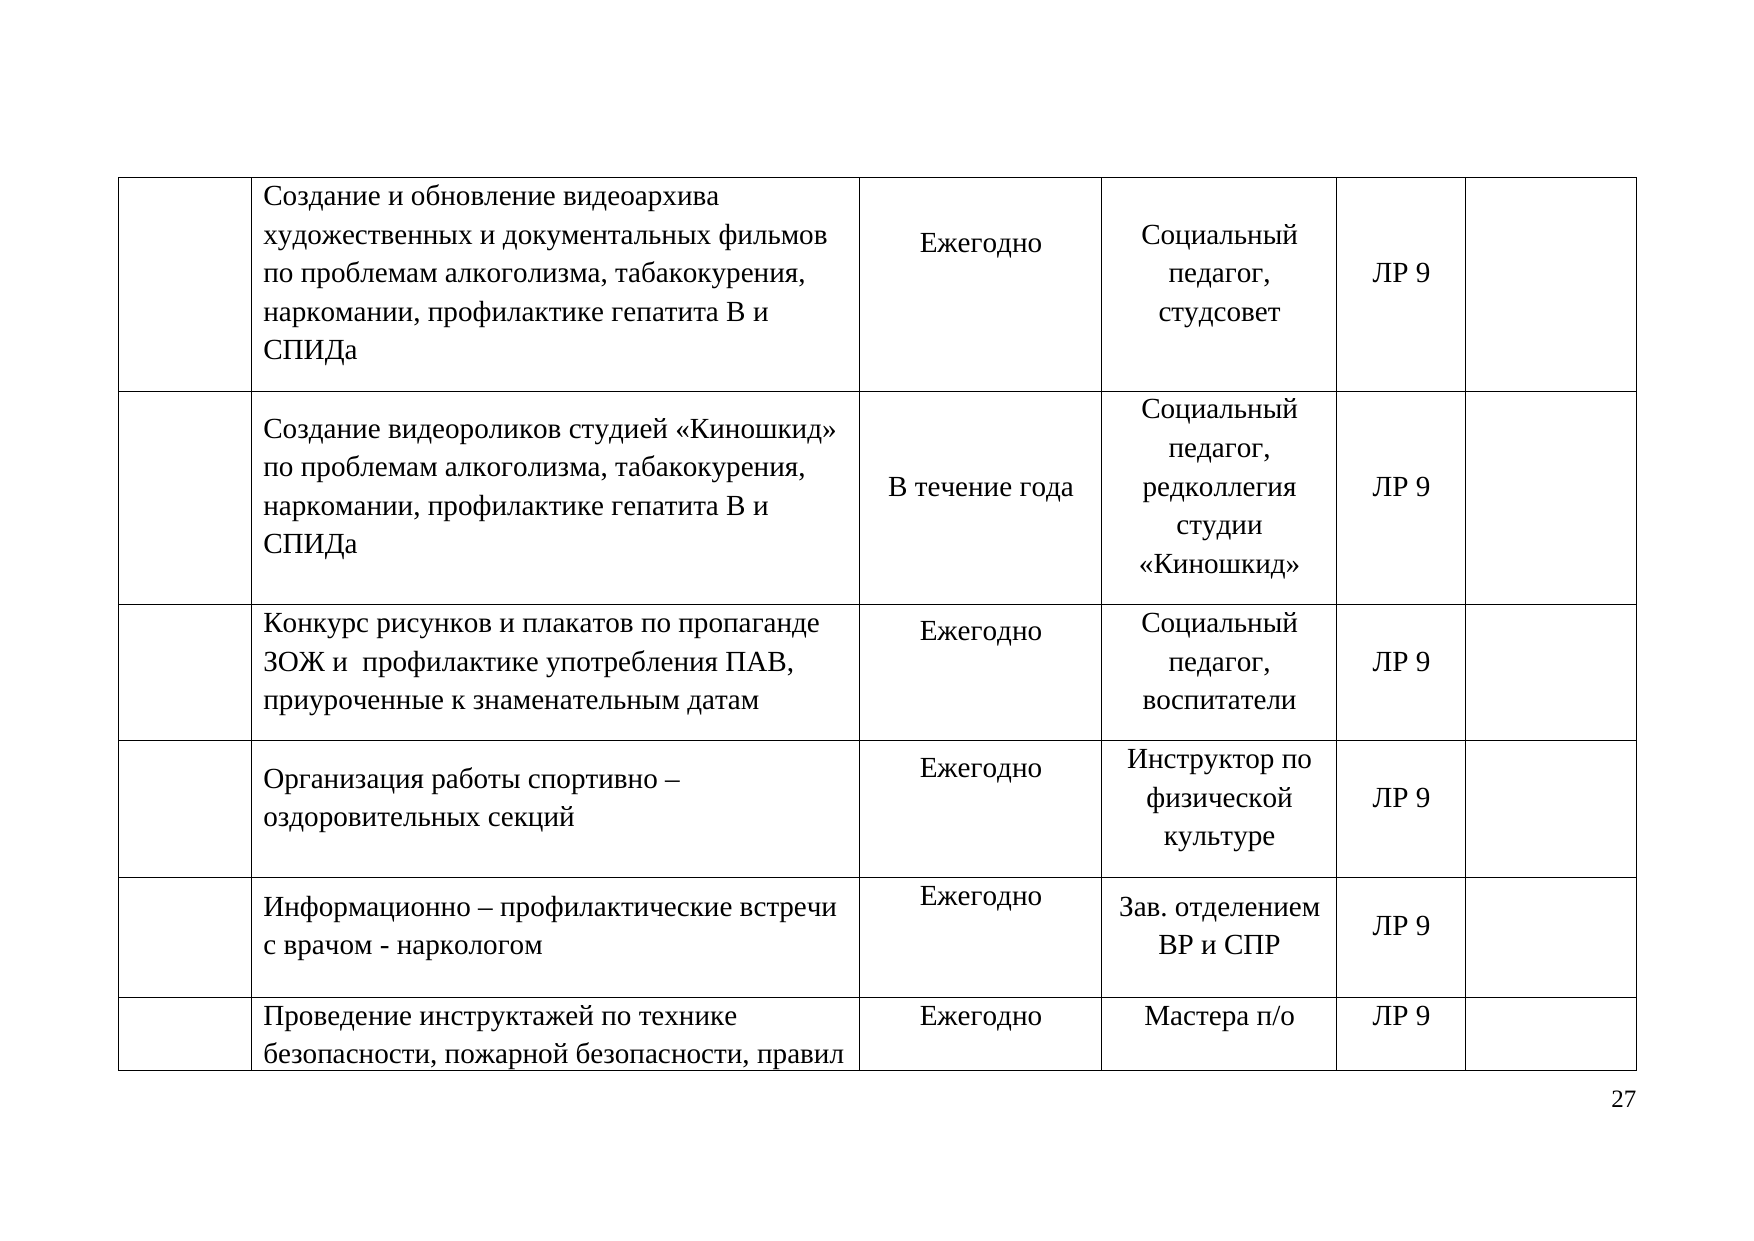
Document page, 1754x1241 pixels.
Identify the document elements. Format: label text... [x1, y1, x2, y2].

table_cell ЛР 9 [1337, 392, 1465, 604]
table_cell ЛР 9 [1337, 998, 1465, 1070]
table_cell [1466, 998, 1636, 1070]
table_cell Ежегодно [860, 741, 1101, 877]
table_cell [1466, 741, 1636, 877]
table_cell В течение года [860, 392, 1101, 604]
table_cell [119, 605, 251, 740]
table_cell Ежегодно [860, 878, 1101, 997]
table_cell Мастера п/о [1102, 998, 1336, 1070]
table_cell Информационно – профилактические встречи с врачом - наркологом [252, 878, 859, 997]
table_cell Социальный педагог, студсовет [1102, 178, 1336, 391]
table_cell [1466, 392, 1636, 604]
table_cell [119, 178, 251, 391]
table_cell [119, 878, 251, 997]
table_cell Ежегодно [860, 178, 1101, 391]
table_cell Социальный педагог, воспитатели [1102, 605, 1336, 740]
table_cell [119, 392, 251, 604]
table_cell [1466, 605, 1636, 740]
table_cell Ежегодно [860, 605, 1101, 740]
table_cell ЛР 9 [1337, 741, 1465, 877]
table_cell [252, 998, 859, 1070]
table_cell Создание видеороликов студией «Киношкид» по проблемам алкоголизма, табакокурения, наркомании, профилактике гепатита В и СПИДа [252, 392, 859, 604]
table_cell Зав. отделением ВР и СПР [1102, 878, 1336, 997]
table_cell [1466, 178, 1636, 391]
table_cell ЛР 9 [1337, 605, 1465, 740]
table_cell Организация работы спортивно – оздоровительных секций [252, 741, 859, 877]
table_cell [119, 741, 251, 877]
table_cell ЛР 9 [1337, 878, 1465, 997]
table_cell Создание и обновление видеоархива художественных и документальных фильмов по проблемам алкоголизма, табакокурения, наркомании, профилактике гепатита В и СПИДа [252, 178, 859, 391]
table_cell [1466, 878, 1636, 997]
table_cell ЛР 9 [1337, 178, 1465, 391]
table_cell Конкурс рисунков и плакатов по пропаганде ЗОЖ и профилактике употребления ПАВ, приуроченные к знаменательным датам [252, 605, 859, 740]
table_cell [119, 998, 251, 1070]
table_cell Инструктор по физической культуре [1102, 741, 1336, 877]
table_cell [860, 998, 1101, 1070]
table_cell Социальный педагог, редколлегия студии «Киношкид» [1102, 392, 1336, 604]
